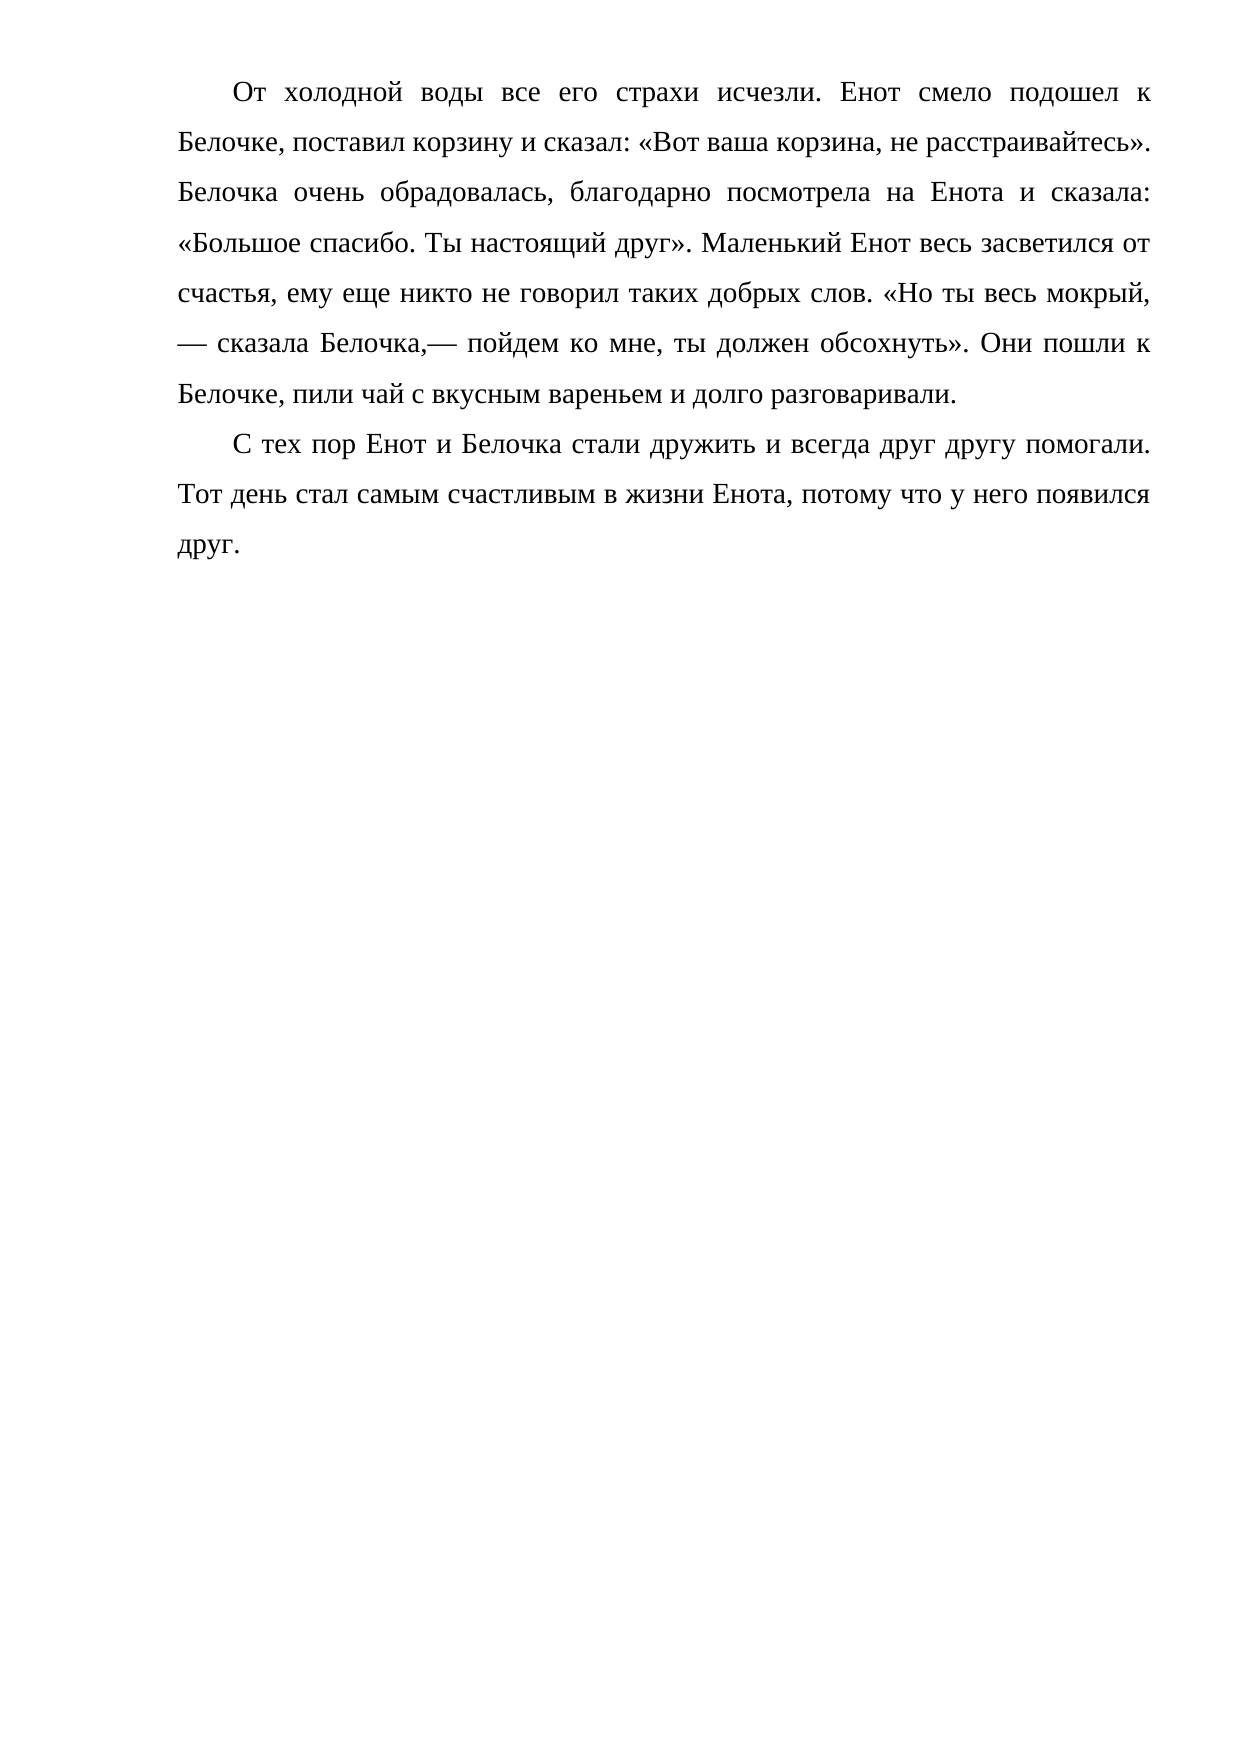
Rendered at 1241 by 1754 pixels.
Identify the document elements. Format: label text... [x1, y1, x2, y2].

text От холодной воды все его страхи исчезли. Енот смело подошел к Белочке, поставил корзину и сказал: «Вот ваша корзина, не расстраивайтесь». Белочка очень обрадовалась, благодарно посмотрела на Енота и сказала: «Большое спасибо. Ты настоящий друг». Маленький Енот весь засветился от счастья, ему еще никто не говорил таких добрых слов. «Но ты весь мокрый,— сказала Белочка,— пойдем ко мне, ты должен обсохнуть». Они пошли к Белочке, пили чай с вкусным вареньем и долго разговаривали. [177, 74, 1152, 409]
text С тех пор Енот и Белочка стали дружить и всегда друг другу помогали. Тот день стал самым счастливым в жизни Енота, потому что у него появился друг. [177, 426, 1152, 560]
